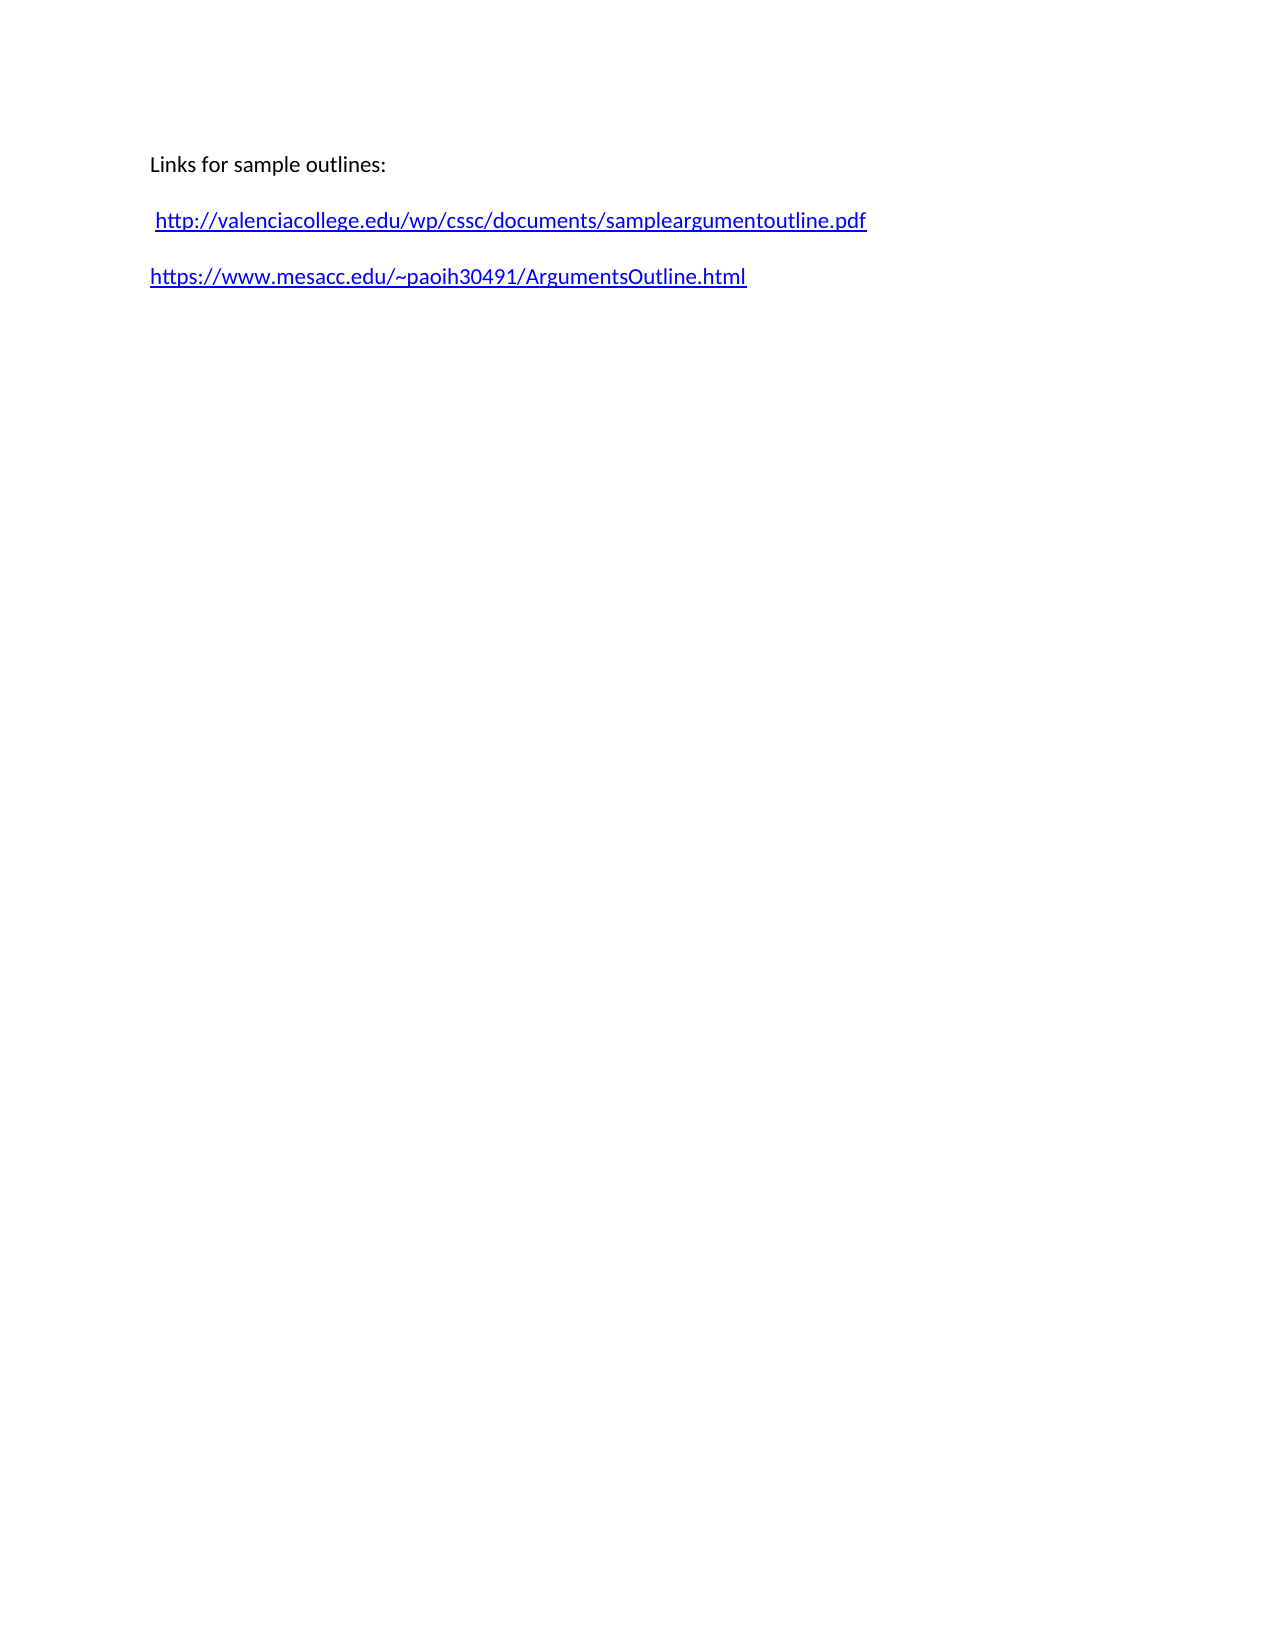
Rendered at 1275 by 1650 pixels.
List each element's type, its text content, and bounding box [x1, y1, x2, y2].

text https://www.mesacc.edu/~paoih30491/ArgumentsOutline.html [150, 262, 1125, 290]
text http://valenciacollege.edu/wp/cssc/documents/sampleargumentoutline.pdf [150, 206, 1125, 234]
text Links for sample outlines: [150, 150, 1125, 178]
